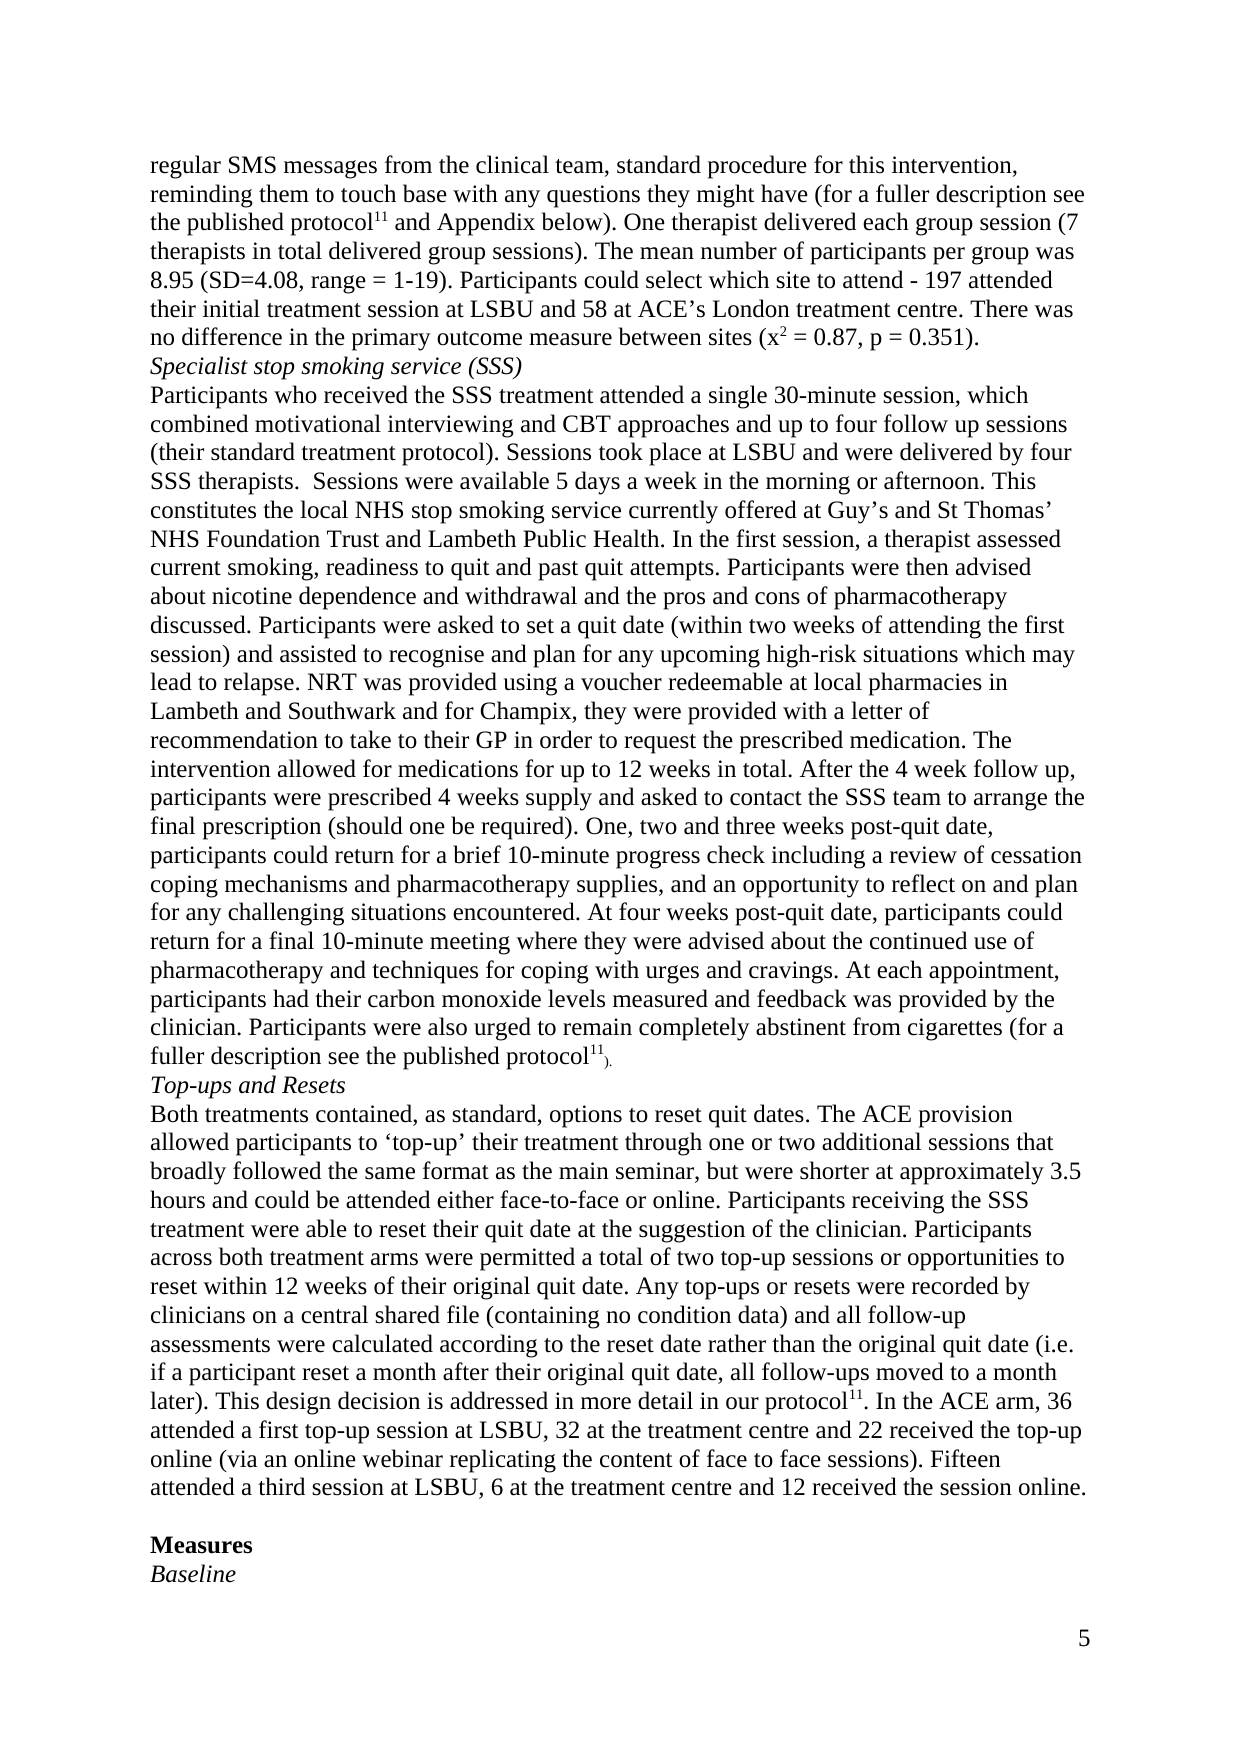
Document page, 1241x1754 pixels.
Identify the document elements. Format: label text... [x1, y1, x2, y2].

text Participants who received the SSS treatment attended a single 30-minute session, which combined motivational interviewing and CBT approaches and up to four follow up sessions (their standard treatment protocol). Sessions took place at LSBU and were delivered by four SSS therapists. Sessions were available 5 days a week in the morning or afternoon. This constitutes the local NHS stop smoking service currently offered at Guy’s and St Thomas’ NHS Foundation Trust and Lambeth Public Health. In the first session, a therapist assessed current smoking, readiness to quit and past quit attempts. Participants were then advised about nicotine dependence and withdrawal and the pros and cons of pharmacotherapy discussed. Participants were asked to set a quit date (within two weeks of attending the first session) and assisted to recognise and plan for any upcoming high-risk situations which may lead to relapse. NRT was provided using a voucher redeemable at local pharmacies in Lambeth and Southwark and for Champix, they were provided with a letter of recommendation to take to their GP in order to request the prescribed medication. The intervention allowed for medications for up to 12 weeks in total. After the 4 week follow up, participants were prescribed 4 weeks supply and asked to contact the SSS team to arrange the final prescription (should one be required). One, two and three weeks post-quit date, participants could return for a brief 10-minute progress check including a review of cessation coping mechanisms and pharmacotherapy supplies, and an opportunity to reflect on and plan for any challenging situations encountered. At four weeks post-quit date, participants could return for a final 10-minute meeting where they were advised about the continued use of pharmacotherapy and techniques for coping with urges and cravings. At each appointment, participants had their carbon monoxide levels measured and feedback was provided by the clinician. Participants were also urged to remain completely abstinent from cigarettes (for a fuller description see the published protocol11). [150, 380, 1090, 1070]
text Specialist stop smoking service (SSS) [150, 351, 1090, 380]
text Top-ups and Resets [150, 1070, 1090, 1099]
text Baseline [150, 1559, 1090, 1587]
text Both treatments contained, as standard, options to reset quit dates. The ACE provision allowed participants to ‘top-up’ their treatment through one or two additional sessions that broadly followed the same format as the main seminar, but were shorter at approximately 3.5 hours and could be attended either face-to-face or online. Participants receiving the SSS treatment were able to reset their quit date at the suggestion of the clinician. Participants across both treatment arms were permitted a total of two top-up sessions or opportunities to reset within 12 weeks of their original quit date. Any top-ups or resets were recorded by clinicians on a central shared file (containing no condition data) and all follow-up assessments were calculated according to the reset date rather than the original quit date (i.e. if a participant reset a month after their original quit date, all follow-ups moved to a month later). This design decision is addressed in more detail in our protocol11. In the ACE arm, 36 attended a first top-up session at LSBU, 32 at the treatment centre and 22 received the top-up online (via an online webinar replicating the content of face to face sessions). Fifteen attended a third session at LSBU, 6 at the treatment centre and 12 received the session online. [150, 1099, 1090, 1501]
text Measures [150, 1530, 1090, 1559]
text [150, 150, 1090, 351]
